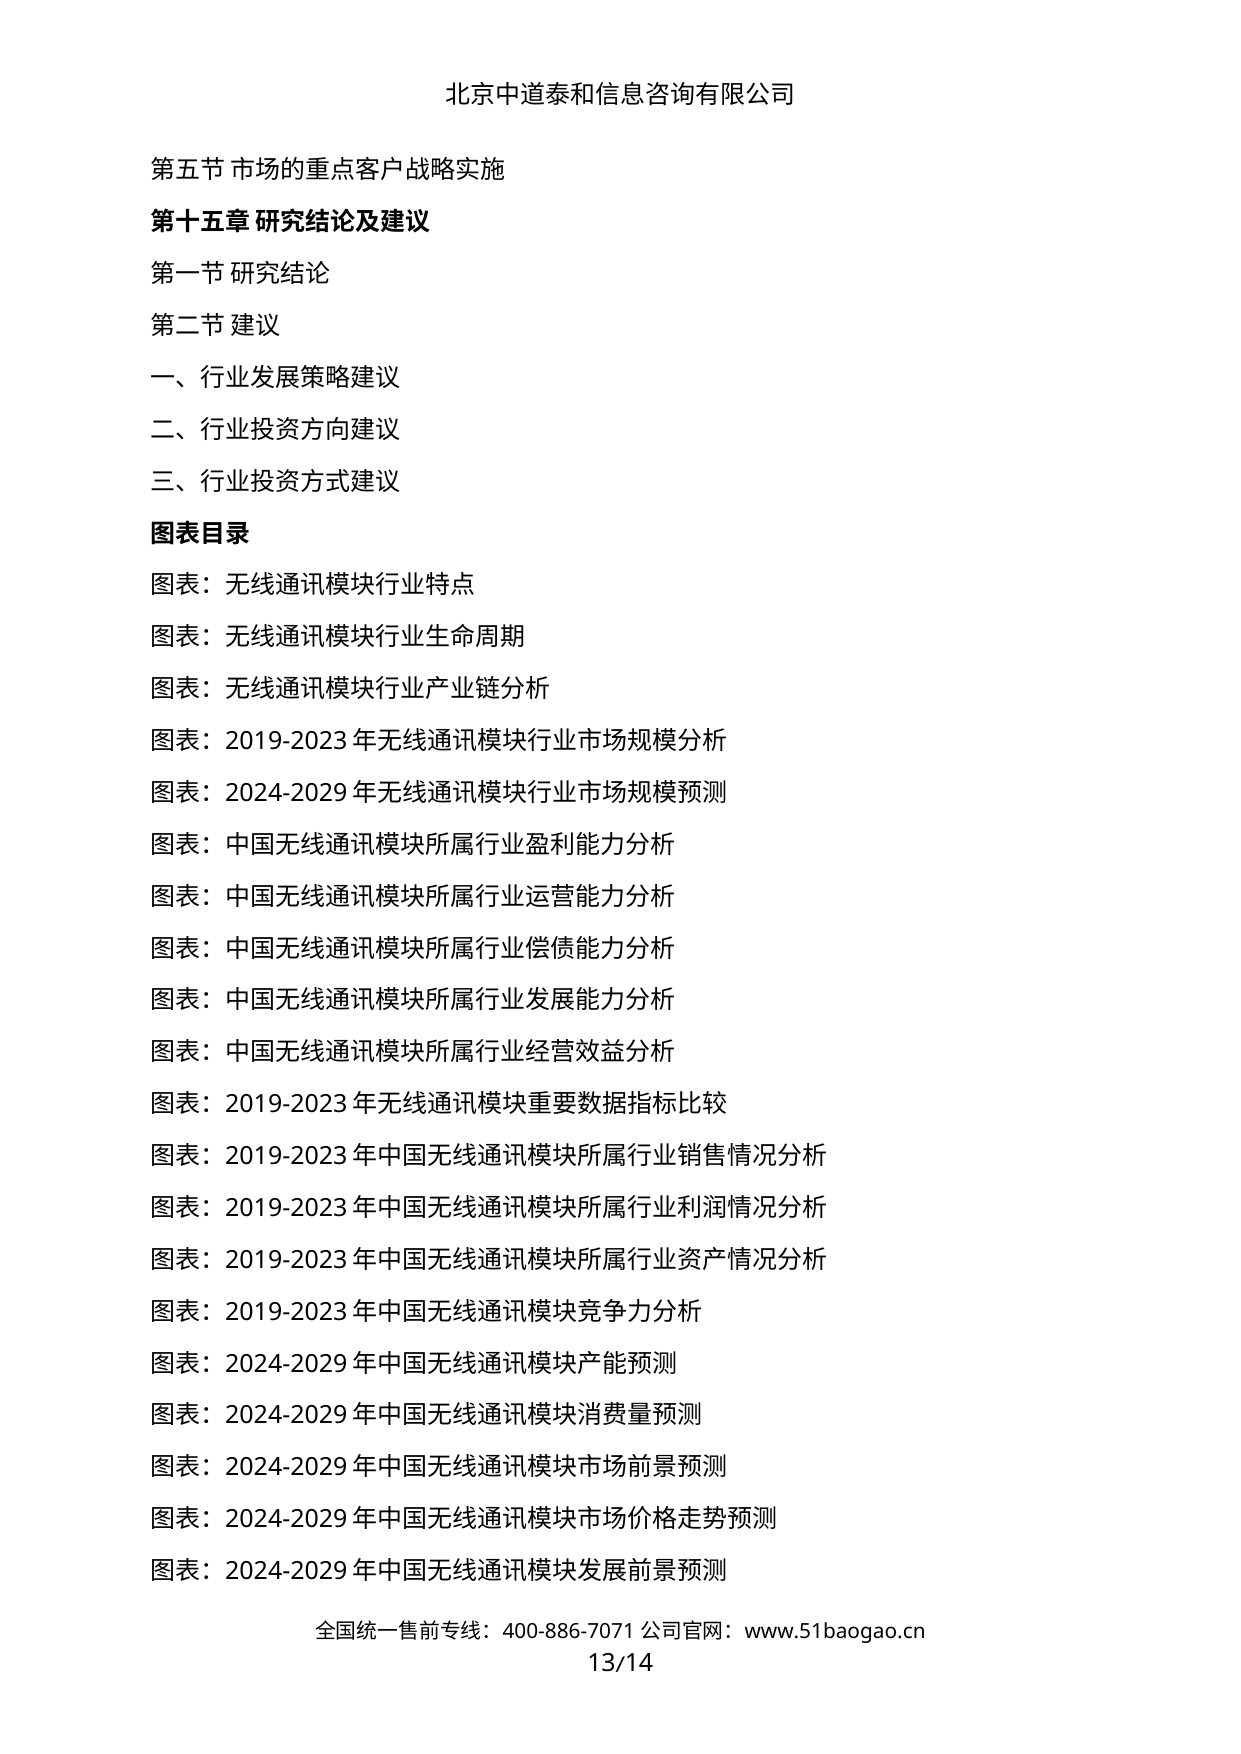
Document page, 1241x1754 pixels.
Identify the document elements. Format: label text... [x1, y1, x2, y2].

text 第一节 研究结论 [150, 254, 1090, 290]
text 图表：2024-2029年中国无线通讯模块消费量预测 [150, 1395, 1090, 1431]
text 图表：2019-2023年中国无线通讯模块所属行业资产情况分析 [150, 1239, 1090, 1276]
text 图表：2024-2029年中国无线通讯模块市场前景预测 [150, 1447, 1090, 1483]
text 图表：2024-2029年中国无线通讯模块发展前景预测 [150, 1551, 1090, 1587]
text 图表：无线通讯模块行业特点 [150, 565, 1090, 601]
text 图表：2024-2029年无线通讯模块行业市场规模预测 [150, 772, 1090, 809]
text 图表目录 [150, 513, 1090, 549]
text 图表：中国无线通讯模块所属行业发展能力分析 [150, 980, 1090, 1016]
text 二、行业投资方向建议 [150, 409, 1090, 446]
text 图表：无线通讯模块行业生命周期 [150, 617, 1090, 653]
text 三、行业投资方式建议 [150, 461, 1090, 497]
text 第十五章 研究结论及建议 [150, 202, 1090, 238]
text 图表：2024-2029年中国无线通讯模块产能预测 [150, 1343, 1090, 1379]
text 第五节 市场的重点客户战略实施 [150, 150, 1090, 186]
text 图表：2019-2023年中国无线通讯模块所属行业利润情况分析 [150, 1187, 1090, 1224]
text 图表：2019-2023年无线通讯模块重要数据指标比较 [150, 1084, 1090, 1120]
text 图表：2019-2023年无线通讯模块行业市场规模分析 [150, 721, 1090, 757]
text 图表：中国无线通讯模块所属行业盈利能力分析 [150, 824, 1090, 861]
text 图表：2024-2029年中国无线通讯模块市场价格走势预测 [150, 1499, 1090, 1535]
text 图表：中国无线通讯模块所属行业经营效益分析 [150, 1032, 1090, 1068]
text 图表：中国无线通讯模块所属行业运营能力分析 [150, 876, 1090, 912]
text 一、行业发展策略建议 [150, 357, 1090, 394]
text 图表：2019-2023年中国无线通讯模块所属行业销售情况分析 [150, 1136, 1090, 1172]
text 图表：中国无线通讯模块所属行业偿债能力分析 [150, 928, 1090, 964]
text 图表：无线通讯模块行业产业链分析 [150, 669, 1090, 705]
text 图表：2019-2023年中国无线通讯模块竞争力分析 [150, 1291, 1090, 1327]
text 第二节 建议 [150, 306, 1090, 342]
